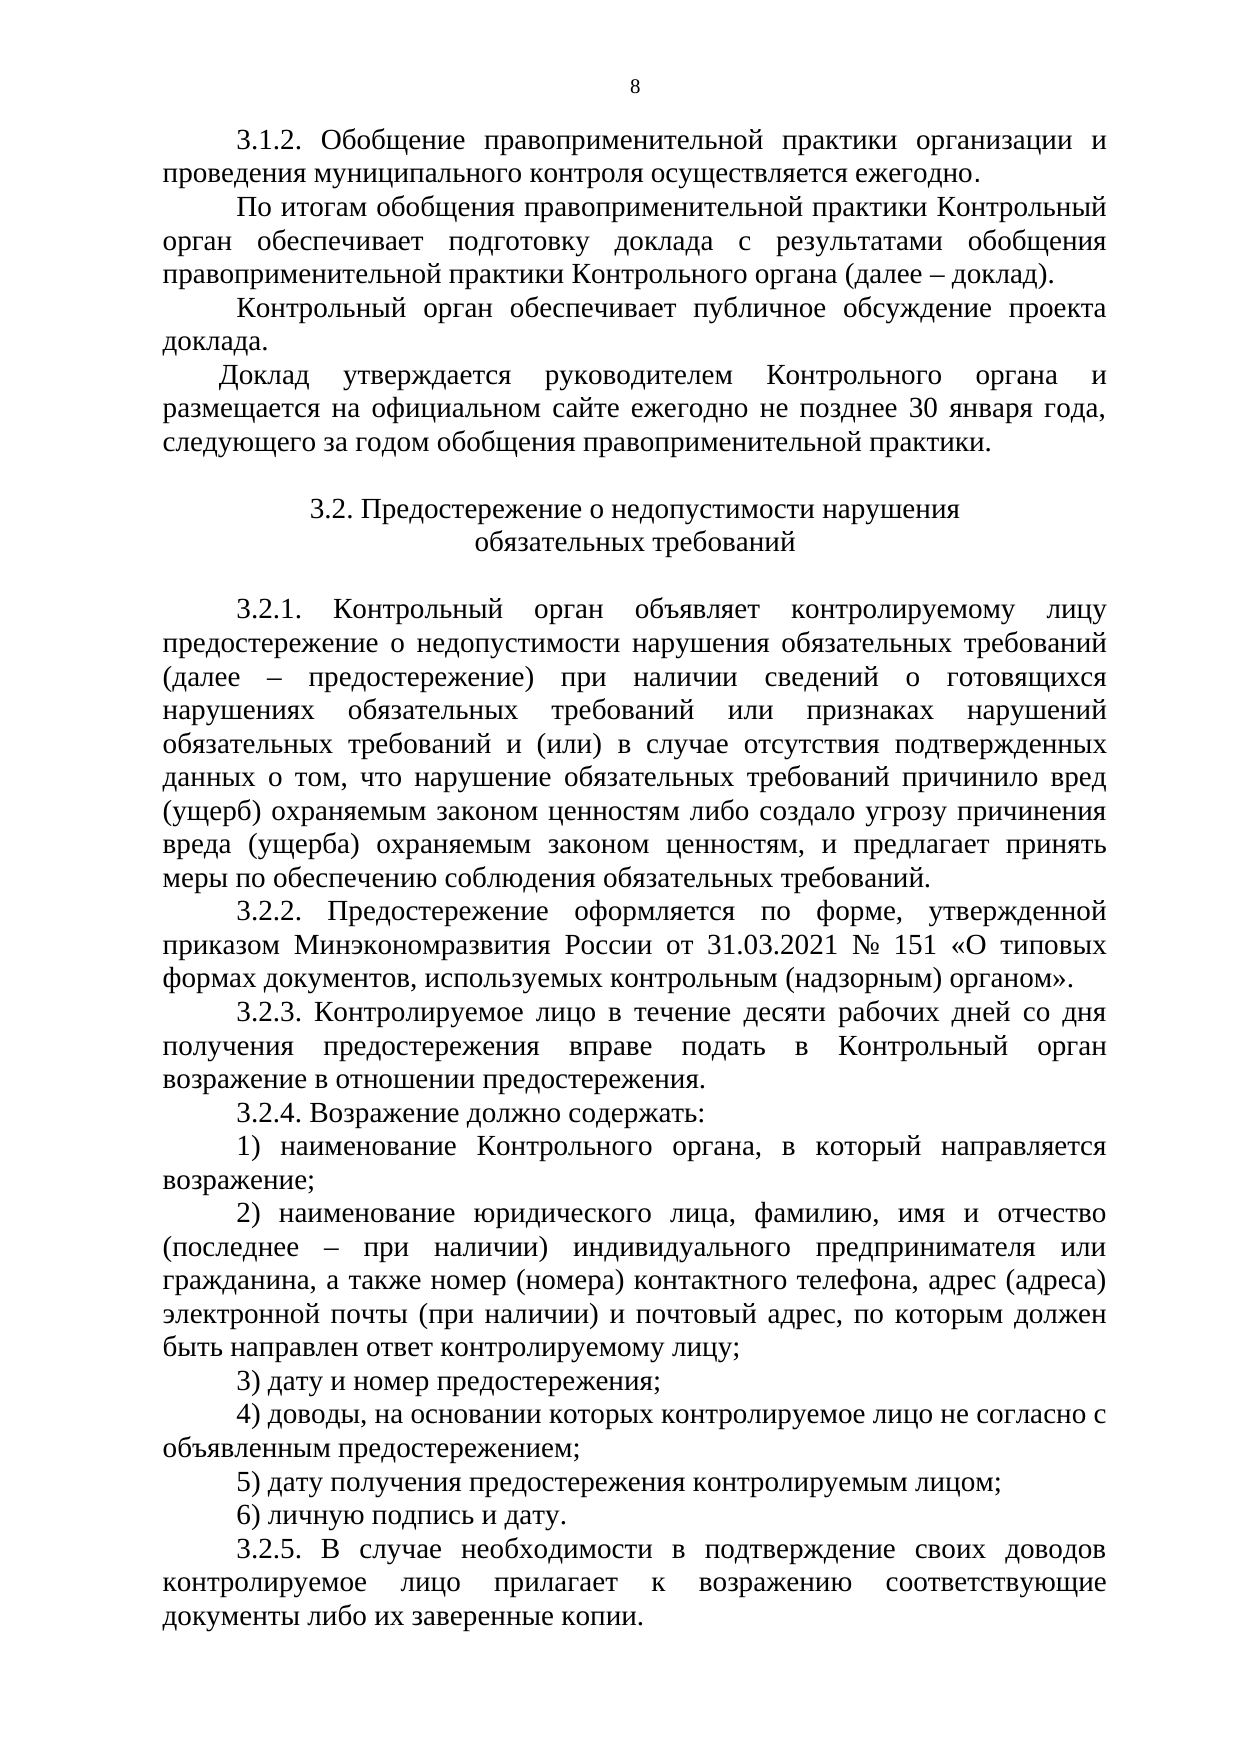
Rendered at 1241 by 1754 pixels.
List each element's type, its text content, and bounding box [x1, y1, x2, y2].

text По итогам обобщения правоприменительной практики Контрольный орган обеспечивает подготовку доклада с результатами обобщения правоприменительной практики Контрольного органа (далее – доклад). [162, 189, 1107, 290]
text 3.2. Предостережение о недопустимости нарушения [162, 491, 1107, 524]
text Контрольный орган обеспечивает публичное обсуждение проекта доклада. [162, 290, 1107, 357]
list 3.2.2. Предостережение оформляется по форме, утвержденной приказом Минэкономразвития России от 31.03.2021 № 151 «О типовых формах документов, используемых контрольным (надзорным) органом». [162, 893, 1107, 994]
text 6) личную подпись и дату. [162, 1497, 1107, 1531]
text 3.2.5. В случае необходимости в подтверждение своих доводов контролируемое лицо прилагает к возражению соответствующие документы либо их заверенные копии. [162, 1531, 1107, 1631]
text Доклад утверждается руководителем Контрольного органа и размещается на официальном сайте ежегодно не позднее 30 января года, следующего за годом обобщения правоприменительной практики. [162, 357, 1107, 457]
list 3.2.1. Контрольный орган объявляет контролируемому лицу предостережение о недопустимости нарушения обязательных требований (далее – предостережение) при наличии сведений о готовящихся нарушениях обязательных требований или признаках нарушений обязательных требований и (или) в случае отсутствия подтвержденных данных о том, что нарушение обязательных требований причинило вред (ущерб) охраняемым законом ценностям либо создало угрозу причинения вреда (ущерба) охраняемым законом ценностям, и предлагает принять меры по обеспечению соблюдения обязательных требований. [162, 592, 1107, 893]
text обязательных требований [162, 524, 1107, 558]
text 4) доводы, на основании которых контролируемое лицо не согласно с объявленным предостережением; [162, 1397, 1107, 1464]
text 5) дату получения предостережения контролируемым лицом; [162, 1464, 1107, 1497]
text 1) наименование Контрольного органа, в который направляется возражение; [162, 1128, 1107, 1195]
text 3) дату и номер предостережения; [162, 1363, 1107, 1397]
text 2) наименование юридического лица, фамилию, имя и отчество (последнее – при наличии) индивидуального предпринимателя или гражданина, а также номер (номера) контактного телефона, адрес (адреса) электронной почты (при наличии) и почтовый адрес, по которым должен быть направлен ответ контролируемому лицу; [162, 1195, 1107, 1363]
list 3.1.2. Обобщение правоприменительной практики организации и проведения муниципального контроля осуществляется ежегодно. [162, 122, 1107, 189]
text 3.2.3. Контролируемое лицо в течение десяти рабочих дней со дня получения предостережения вправе подать в Контрольный орган возражение в отношении предостережения. [162, 994, 1107, 1095]
text 3.2.4. Возражение должно содержать: [162, 1095, 1107, 1128]
